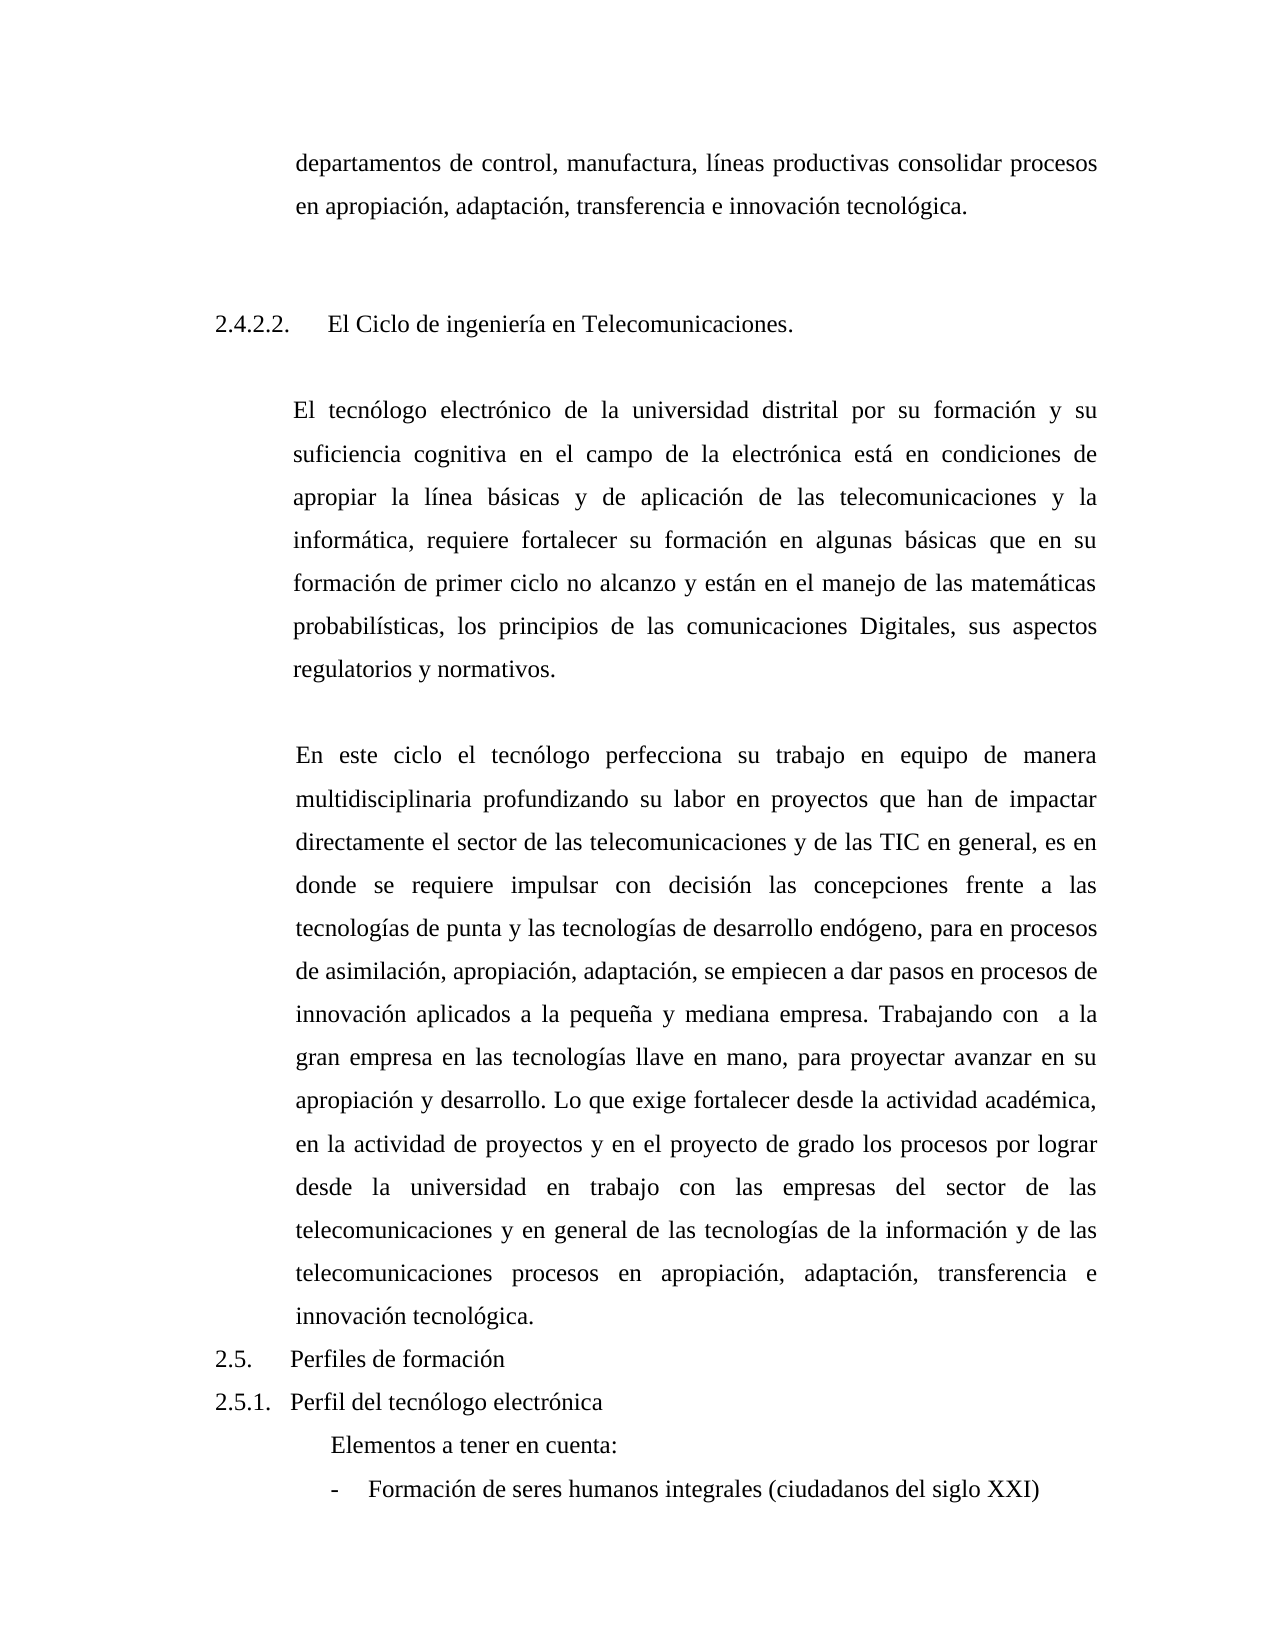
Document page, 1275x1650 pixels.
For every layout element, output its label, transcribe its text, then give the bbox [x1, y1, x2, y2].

list Perfil del tecnólogo electrónica [215, 1387, 1098, 1416]
list El Ciclo de ingeniería en Telecomunicaciones. [215, 309, 1098, 338]
text Elementos a tener en cuenta: [330, 1431, 1098, 1459]
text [295, 148, 1098, 219]
text En este ciclo el tecnólogo perfecciona su trabajo en equipo de manera multidisciplinaria profundizando su labor en proyectos que han de impactar directamente el sector de las telecomunicaciones y de las TIC en general, es en donde se requiere impulsar con decisión las concepciones frente a las tecnologías de punta y las tecnologías de desarrollo endógeno, para en procesos de asimilación, apropiación, adaptación, se empiecen a dar pasos en procesos de innovación aplicados a la pequeña y mediana empresa. Trabajando con a la gran empresa en las tecnologías llave en mano, para proyectar avanzar en su apropiación y desarrollo. Lo que exige fortalecer desde la actividad académica, en la actividad de proyectos y en el proyecto de grado los procesos por lograr desde la universidad en trabajo con las empresas del sector de las telecomunicaciones y en general de las tecnologías de la información y de las telecomunicaciones procesos en apropiación, adaptación, transferencia e innovación tecnológica. [295, 741, 1098, 1330]
list Perfiles de formación [215, 1344, 1098, 1373]
text El tecnólogo electrónico de la universidad distrital por su formación y su suficiencia cognitiva en el campo de la electrónica está en condiciones de apropiar la línea básicas y de aplicación de las telecomunicaciones y la informática, requiere fortalecer su formación en algunas básicas que en su formación de primer ciclo no alcanzo y están en el manejo de las matemáticas probabilísticas, los principios de las comunicaciones Digitales, sus aspectos regulatorios y normativos. [293, 396, 1098, 683]
list Formación de seres humanos integrales (ciudadanos del siglo XXI) [330, 1474, 1098, 1502]
